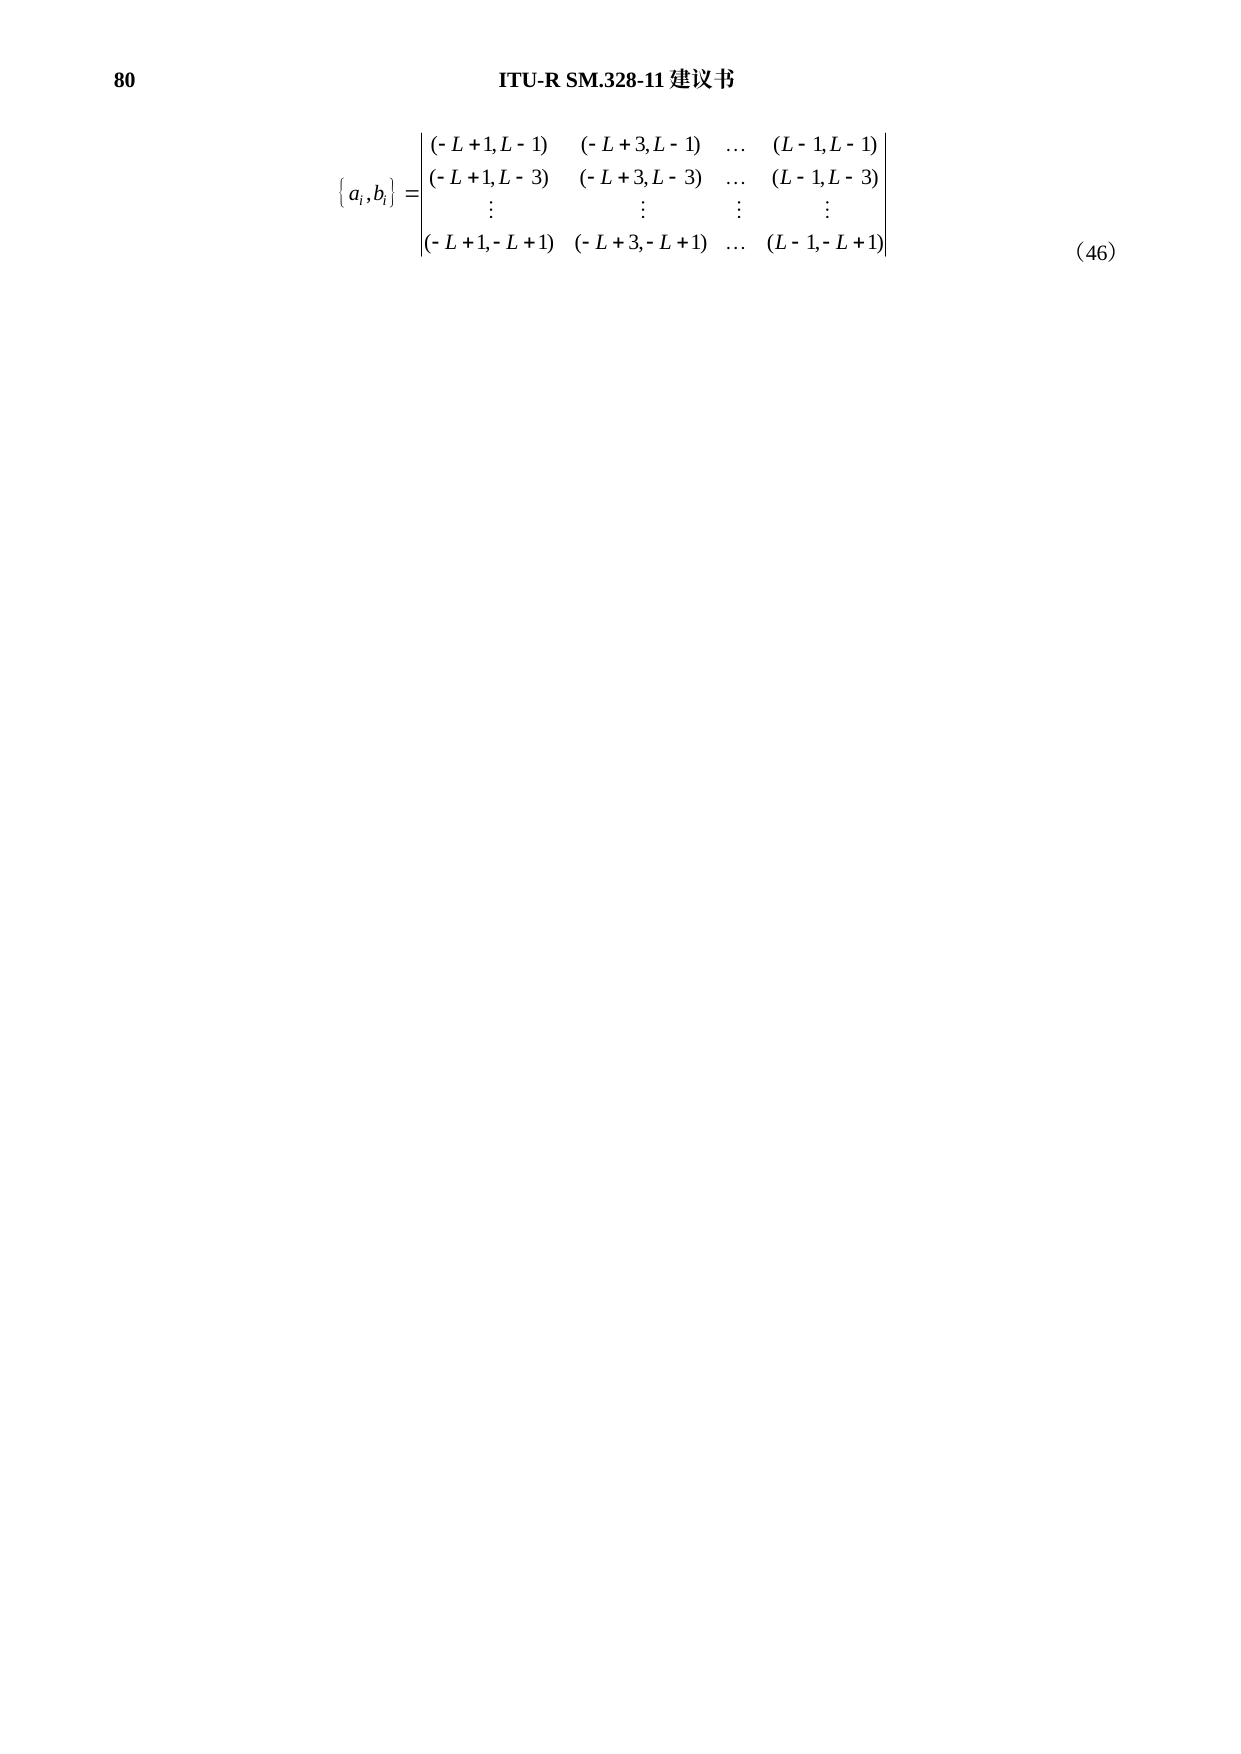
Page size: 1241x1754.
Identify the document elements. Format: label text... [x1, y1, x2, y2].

text （46） [113, 112, 1127, 282]
